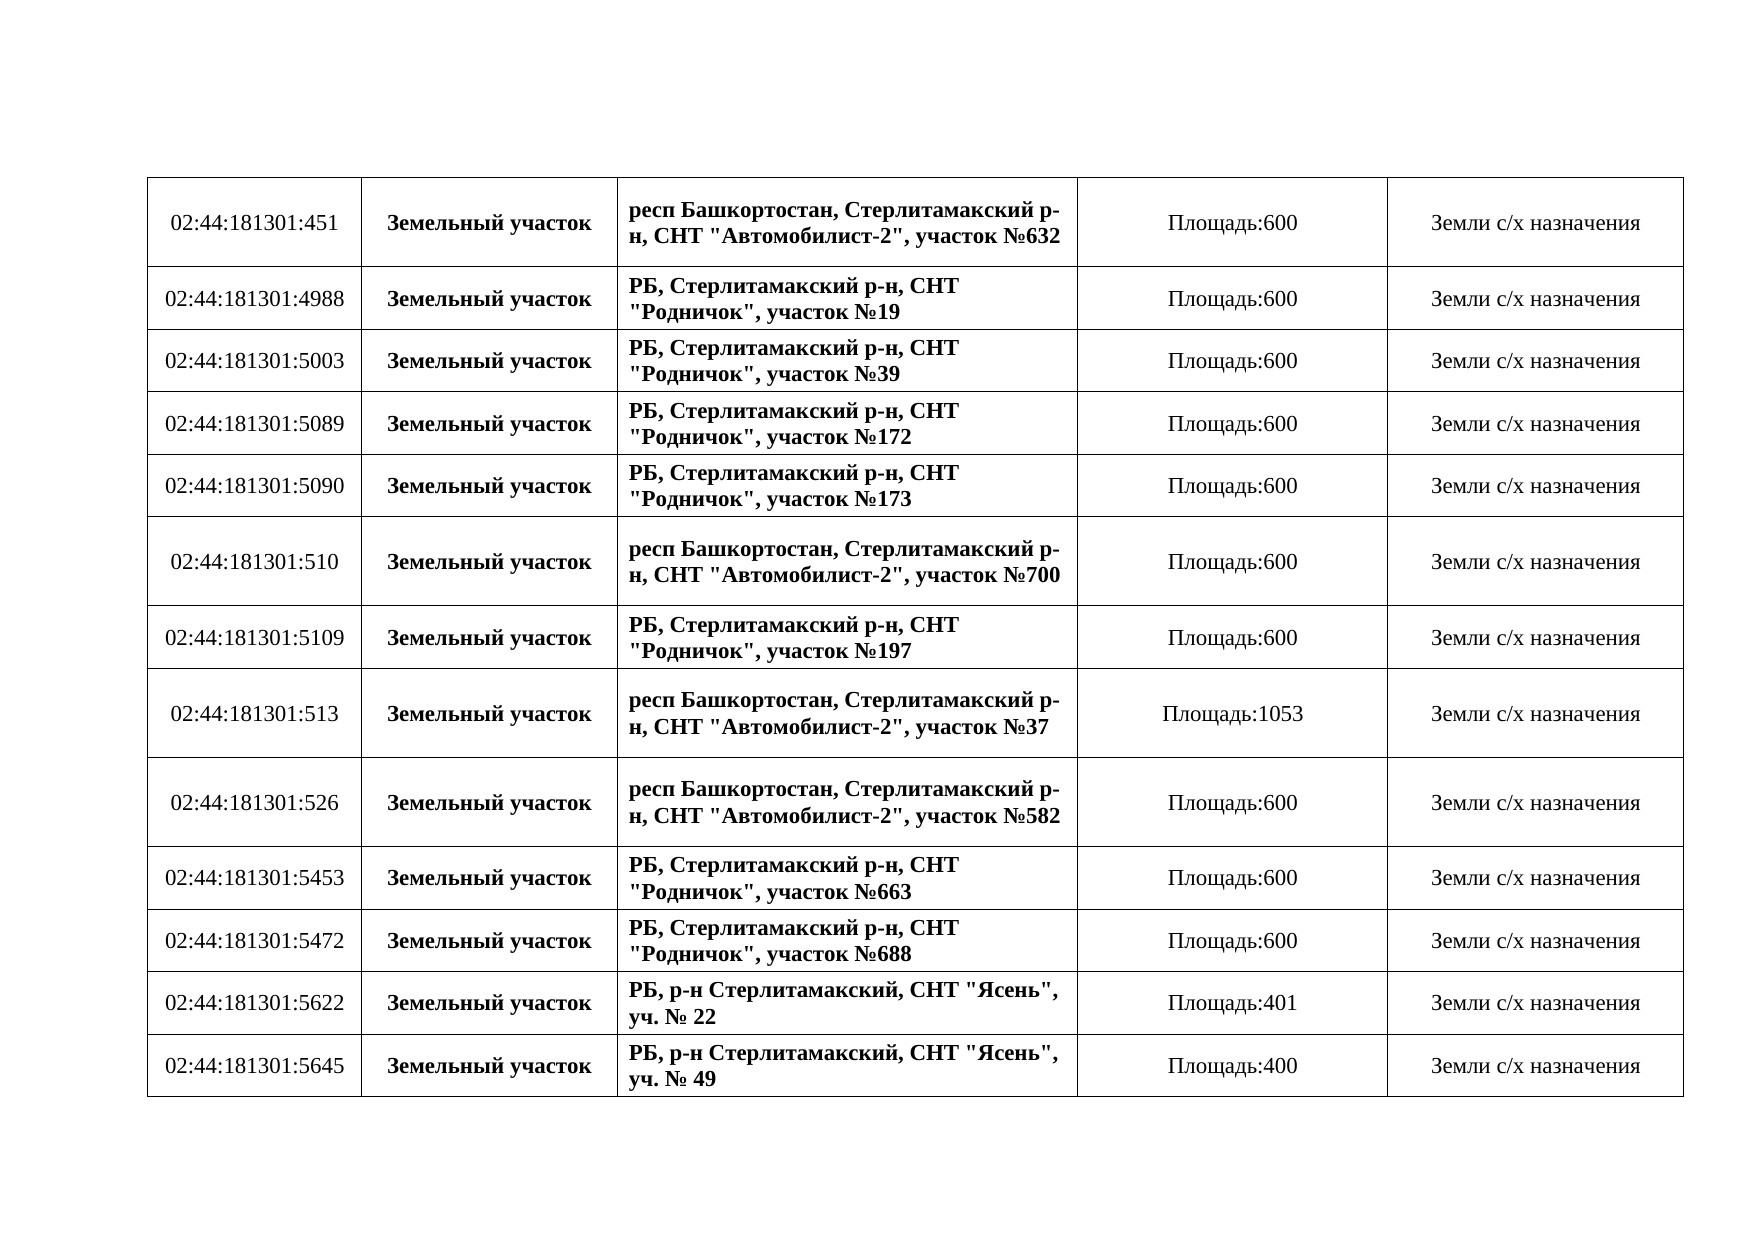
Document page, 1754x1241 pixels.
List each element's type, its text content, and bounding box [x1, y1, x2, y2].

table_cell Площадь:600 [1078, 758, 1387, 846]
table_cell РБ, Стерлитамакский р-н, СНТ "Родничок", участок №19 [618, 267, 1077, 329]
table_cell Площадь:600 [1078, 606, 1387, 668]
table_cell Земли с/х назначения [1388, 758, 1683, 846]
table_cell Земельный участок [362, 972, 617, 1033]
table_cell Площадь:600 [1078, 392, 1387, 454]
table_cell 02:44:181301:5109 [148, 606, 361, 668]
table_cell 02:44:181301:510 [148, 517, 361, 605]
table_cell Земли с/х назначения [1388, 267, 1683, 329]
table_cell 02:44:181301:5622 [148, 972, 361, 1033]
table_cell Площадь:600 [1078, 330, 1387, 391]
table_cell РБ, Стерлитамакский р-н, СНТ "Родничок", участок №688 [618, 910, 1077, 971]
table_cell 02:44:181301:513 [148, 669, 361, 757]
table_cell Земли с/х назначения [1388, 606, 1683, 668]
table_cell Земельный участок [362, 910, 617, 971]
table_cell Земли с/х назначения [1388, 972, 1683, 1033]
table_cell РБ, Стерлитамакский р-н, СНТ "Родничок", участок №173 [618, 455, 1077, 516]
table_cell Площадь:600 [1078, 455, 1387, 516]
table_cell Площадь:600 [1078, 517, 1387, 605]
table_cell 02:44:181301:526 [148, 758, 361, 846]
table_cell Земельный участок [362, 178, 617, 266]
table_cell РБ, Стерлитамакский р-н, СНТ "Родничок", участок №197 [618, 606, 1077, 668]
table_cell Земли с/х назначения [1388, 455, 1683, 516]
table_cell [1388, 178, 1683, 266]
table_cell респ Башкортостан, Стерлитамакский р-н, СНТ "Автомобилист-2", участок №700 [618, 517, 1077, 605]
table_cell Земли с/х назначения [1388, 910, 1683, 971]
table_cell респ Башкортостан, Стерлитамакский р-н, СНТ "Автомобилист-2", участок №582 [618, 758, 1077, 846]
table_cell Земли с/х назначения [1388, 330, 1683, 391]
table_cell Площадь:600 [1078, 178, 1387, 266]
table_cell Земли с/х назначения [1388, 517, 1683, 605]
table_cell 02:44:181301:5003 [148, 330, 361, 391]
table_cell Земельный участок [362, 267, 617, 329]
table_cell Площадь:1053 [1078, 669, 1387, 757]
table_cell РБ, Стерлитамакский р-н, СНТ "Родничок", участок №663 [618, 847, 1077, 908]
table_cell Земельный участок [362, 1035, 617, 1096]
table_cell Площадь:600 [1078, 267, 1387, 329]
table_cell РБ, р-н Стерлитамакский, СНТ "Ясень", уч. № 49 [618, 1035, 1077, 1096]
table_cell РБ, Стерлитамакский р-н, СНТ "Родничок", участок №172 [618, 392, 1077, 454]
table_cell 02:44:181301:5089 [148, 392, 361, 454]
table_cell 02:44:181301:5472 [148, 910, 361, 971]
table_cell Площадь:400 [1078, 1035, 1387, 1096]
table_cell Площадь:401 [1078, 972, 1387, 1033]
table_cell Земельный участок [362, 392, 617, 454]
table_cell Земельный участок [362, 758, 617, 846]
table_cell Площадь:600 [1078, 847, 1387, 908]
table_cell 02:44:181301:5453 [148, 847, 361, 908]
table_cell 02:44:181301:5645 [148, 1035, 361, 1096]
table_cell респ Башкортостан, Стерлитамакский р-н, СНТ "Автомобилист-2", участок №37 [618, 669, 1077, 757]
table_cell РБ, Стерлитамакский р-н, СНТ "Родничок", участок №39 [618, 330, 1077, 391]
table_cell Земельный участок [362, 330, 617, 391]
table_cell 02:44:181301:4988 [148, 267, 361, 329]
table_cell Земельный участок [362, 517, 617, 605]
table_cell Площадь:600 [1078, 910, 1387, 971]
table_cell Земельный участок [362, 669, 617, 757]
table_cell Земли с/х назначения [1388, 847, 1683, 908]
table_cell Земли с/х назначения [1388, 669, 1683, 757]
table_cell Земли с/х назначения [1388, 392, 1683, 454]
table_cell респ Башкортостан, Стерлитамакский р-н, СНТ "Автомобилист-2", участок №632 [618, 178, 1077, 266]
table_cell 02:44:181301:451 [148, 178, 361, 266]
table_cell Земельный участок [362, 847, 617, 908]
table_cell РБ, р-н Стерлитамакский, СНТ "Ясень", уч. № 22 [618, 972, 1077, 1033]
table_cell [1388, 1035, 1683, 1096]
table_cell Земельный участок [362, 455, 617, 516]
table_cell 02:44:181301:5090 [148, 455, 361, 516]
table_cell Земельный участок [362, 606, 617, 668]
